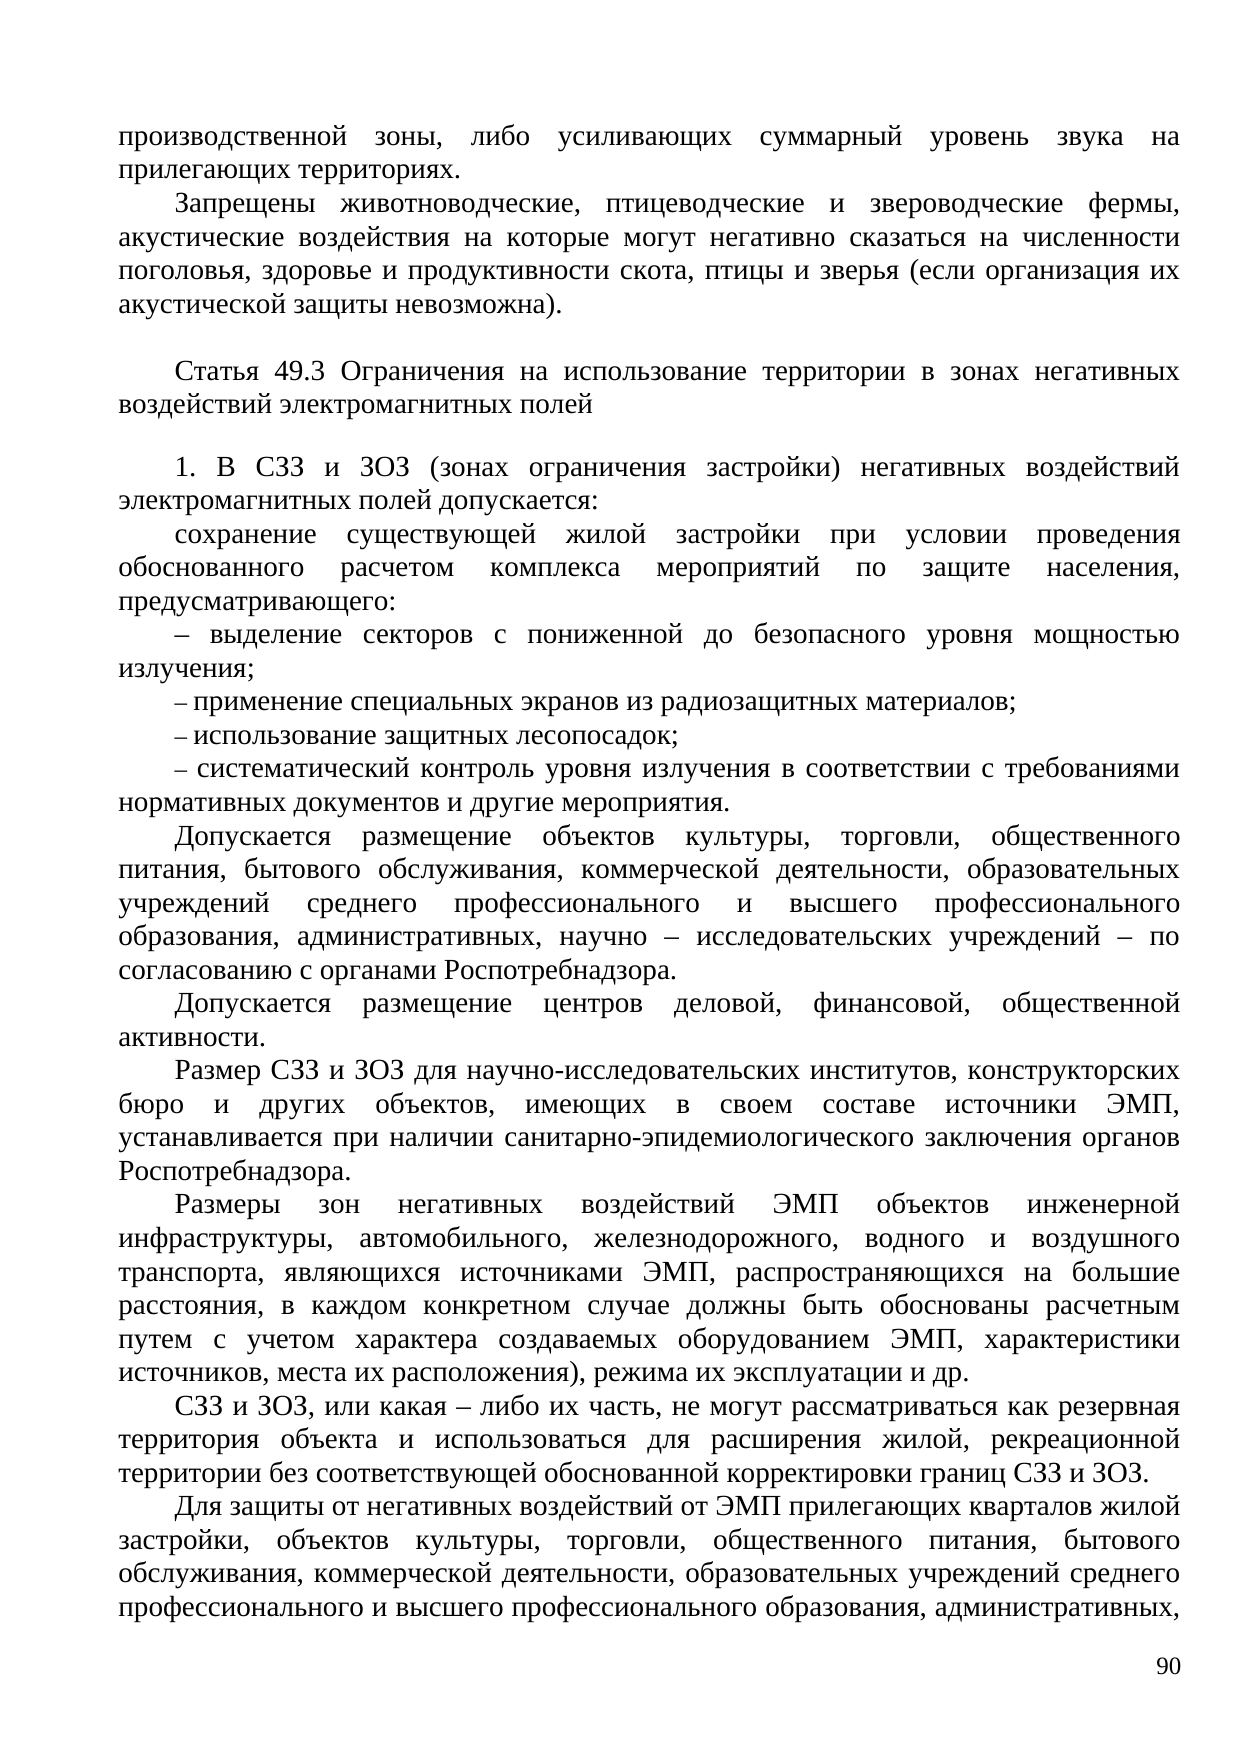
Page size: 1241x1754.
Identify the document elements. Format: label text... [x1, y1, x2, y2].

text – выделение секторов с пониженной до безопасного уровня мощностью излучения; [118, 616, 1181, 683]
text – систематический контроль уровня излучения в соответствии с требованиями нормативных документов и другие мероприятия. [118, 751, 1181, 818]
text СЗЗ и ЗОЗ, или какая – либо их часть, не могут рассматриваться как резервная территория объекта и использоваться для расширения жилой, рекреационной территории без соответствующей обоснованной корректировки границ СЗЗ и ЗОЗ. [118, 1388, 1181, 1488]
text – применение специальных экранов из радиозащитных материалов; [118, 683, 1181, 717]
text 1. В СЗЗ и ЗОЗ (зонах ограничения застройки) негативных воздействий электромагнитных полей допускается: [118, 449, 1181, 516]
text Допускается размещение центров деловой, финансовой, общественной активности. [118, 985, 1181, 1052]
text сохранение существующей жилой застройки при условии проведения обоснованного расчетом комплекса мероприятий по защите населения, предусматривающего: [118, 516, 1181, 616]
text Статья 49.3 Ограничения на использование территории в зонах негативных воздействий электромагнитных полей [118, 353, 1181, 420]
text Размеры зон негативных воздействий ЭМП объектов инженерной инфраструктуры, автомобильного, железнодорожного, водного и воздушного транспорта, являющихся источниками ЭМП, распространяющихся на большие расстояния, в каждом конкретном случае должны быть обоснованы расчетным путем с учетом характера создаваемых оборудованием ЭМП, характеристики источников, места их расположения), режима их эксплуатации и др. [118, 1187, 1181, 1388]
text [118, 1488, 1181, 1623]
text Запрещены животноводческие, птицеводческие и звероводческие фермы, акустические воздействия на которые могут негативно сказаться на численности поголовья, здоровье и продуктивности скота, птицы и зверья (если организация их акустической защиты невозможна). [118, 185, 1181, 319]
text Размер СЗЗ и ЗОЗ для научно-исследовательских институтов, конструкторских бюро и других объектов, имеющих в своем составе источники ЭМП, устанавливается при наличии санитарно-эпидемиологического заключения органов Роспотребнадзора. [118, 1052, 1181, 1187]
text Допускается размещение объектов культуры, торговли, общественного питания, бытового обслуживания, коммерческой деятельности, образовательных учреждений среднего профессионального и высшего профессионального образования, административных, научно – исследовательских учреждений – по согласованию с органами Роспотребнадзора. [118, 818, 1181, 985]
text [118, 118, 1181, 185]
text – использование защитных лесопосадок; [118, 717, 1181, 751]
